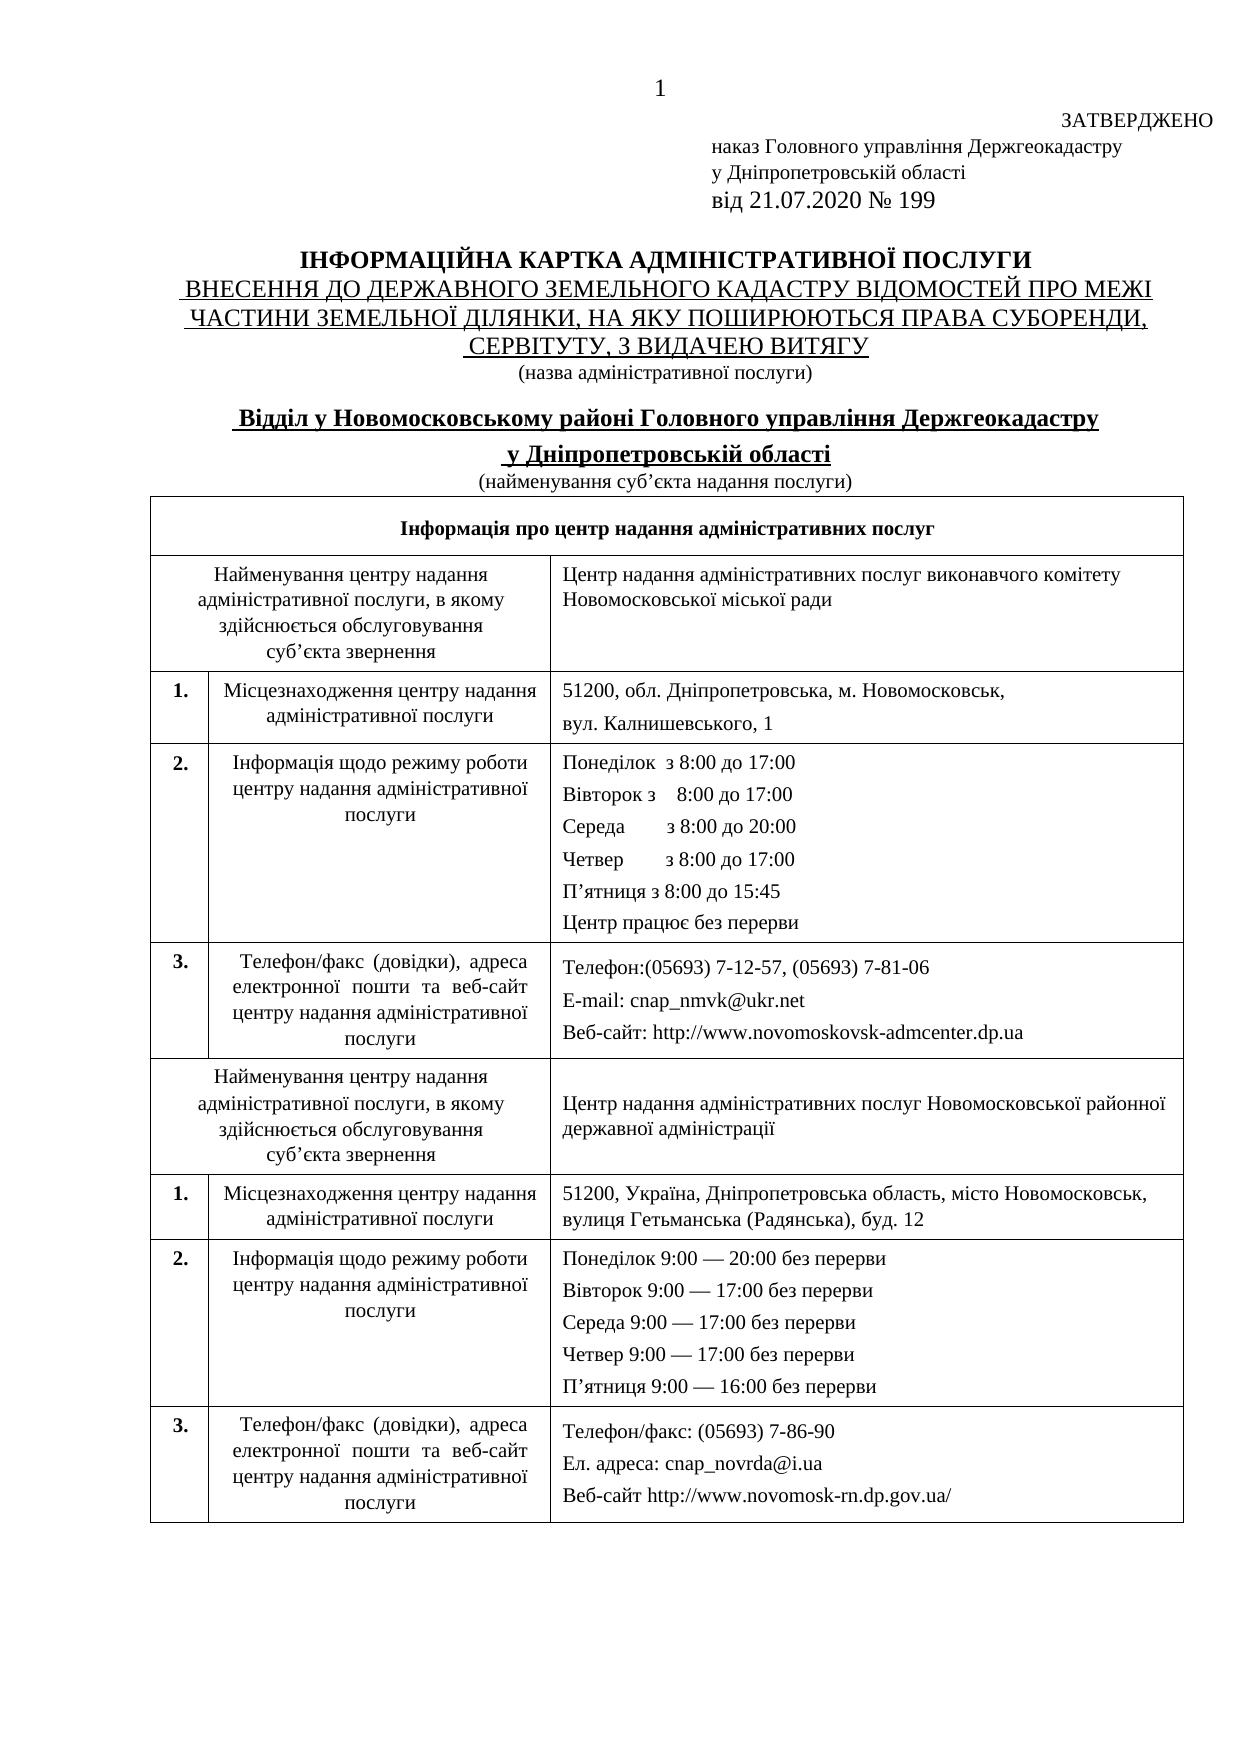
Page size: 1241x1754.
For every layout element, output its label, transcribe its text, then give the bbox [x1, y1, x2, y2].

text від 21.07.2020 № 199 [711, 186, 1213, 214]
table_cell Телефон/факс (довідки), адреса електронної пошти та веб-сайт центру надання адміністративної послуги [209, 1407, 550, 1522]
text ЧАСТИНИ ЗЕМЕЛЬНОЇ ДІЛЯНКИ, НА ЯКУ ПОШИРЮЮТЬСЯ ПРАВА СУБОРЕНДИ, [118, 303, 1213, 331]
table_cell Інформація щодо режиму роботи центру надання адміністративної послуги [209, 1240, 550, 1406]
table_cell Телефон/факс: (05693) 7-86-90 Ел. адреса: cnap_novrda@i.ua Веб-сайт http://www.novomosk-rn.dp.gov.ua/ [551, 1407, 1183, 1522]
table_cell Місцезнаходження центру надання адміністративної послуги [209, 1175, 550, 1239]
subtitle ІНФОРМАЦІЙНА КАРТКА АДМІНІСТРАТИВНОЇ ПОСЛУГИ [118, 246, 1213, 274]
table_cell 3. [151, 1407, 208, 1522]
table_cell Місцезнаходження центру надання адміністративної послуги [209, 672, 550, 743]
table_cell 2. [151, 1240, 208, 1406]
text у Дніпропетровській області [118, 439, 1213, 467]
table_cell Найменування центру надання адміністративної послуги, в якому здійснюється обслуговування суб’єкта звернення [151, 556, 550, 671]
text СЕРВІТУТУ, З ВИДАЧЕЮ ВИТЯГУ [118, 331, 1213, 360]
table_cell Центр надання адміністративних послуг виконавчого комітету Новомосковської міської ради [551, 556, 1183, 671]
table_cell Телефон/факс (довідки), адреса електронної пошти та веб-сайт центру надання адміністративної послуги [209, 943, 550, 1058]
table_cell 2. [151, 744, 208, 942]
table_cell 51200, обл. Дніпропетровська, м. Новомосковськ, вул. Калнишевського, 1 [551, 672, 1183, 743]
table_cell 3. [151, 943, 208, 1058]
table_cell 1. [151, 1175, 208, 1239]
table_cell Понеділок з 8:00 до 17:00 Вівторок з 8:00 до 17:00 Середа з 8:00 до 20:00 Четвер з 8:00 до 17:00 П’ятниця з 8:00 до 15:45 Центр працює без перерви [551, 744, 1183, 942]
table_cell Понеділок 9:00 — 20:00 без перерви Вівторок 9:00 — 17:00 без перерви Середа 9:00 — 17:00 без перерви Четвер 9:00 — 17:00 без перерви П’ятниця 9:00 — 16:00 без перерви [551, 1240, 1183, 1406]
table_cell Найменування центру надання адміністративної послуги, в якому здійснюється обслуговування суб’єкта звернення [151, 1059, 550, 1174]
text наказ Головного управління Держгеокадастру у Дніпропетровській області [711, 134, 1124, 184]
text ВНЕСЕННЯ ДО ДЕРЖАВНОГО ЗЕМЕЛЬНОГО КАДАСТРУ ВІДОМОСТЕЙ ПРО МЕЖІ [118, 274, 1213, 303]
table_cell 1. [151, 672, 208, 743]
table_cell Центр надання адміністративних послуг Новомосковської районної державної адміністрації [551, 1059, 1183, 1174]
text (назва адміністративної послуги) [117, 360, 1213, 384]
table_header Інформація про центр надання адміністративних послуг [151, 497, 1183, 555]
table_cell 51200, Україна, Дніпропетровська область, місто Новомосковськ, вулиця Гетьманська (Радянська), буд. 12 [551, 1175, 1183, 1239]
text ЗАТВЕРДЖЕНО [108, 108, 1213, 132]
table_cell Телефон:(05693) 7-12-57, (05693) 7-81-06 E-mail: cnap_nmvk@ukr.net Веб-сайт: http://www.novomoskovsk-admcenter.dp.ua [551, 943, 1183, 1058]
text (найменування суб’єкта надання послуги) [118, 469, 1213, 493]
table_cell Інформація щодо режиму роботи центру надання адміністративної послуги [209, 744, 550, 942]
text Відділ у Новомосковському районі Головного управління Держгеокадастру [118, 403, 1213, 432]
